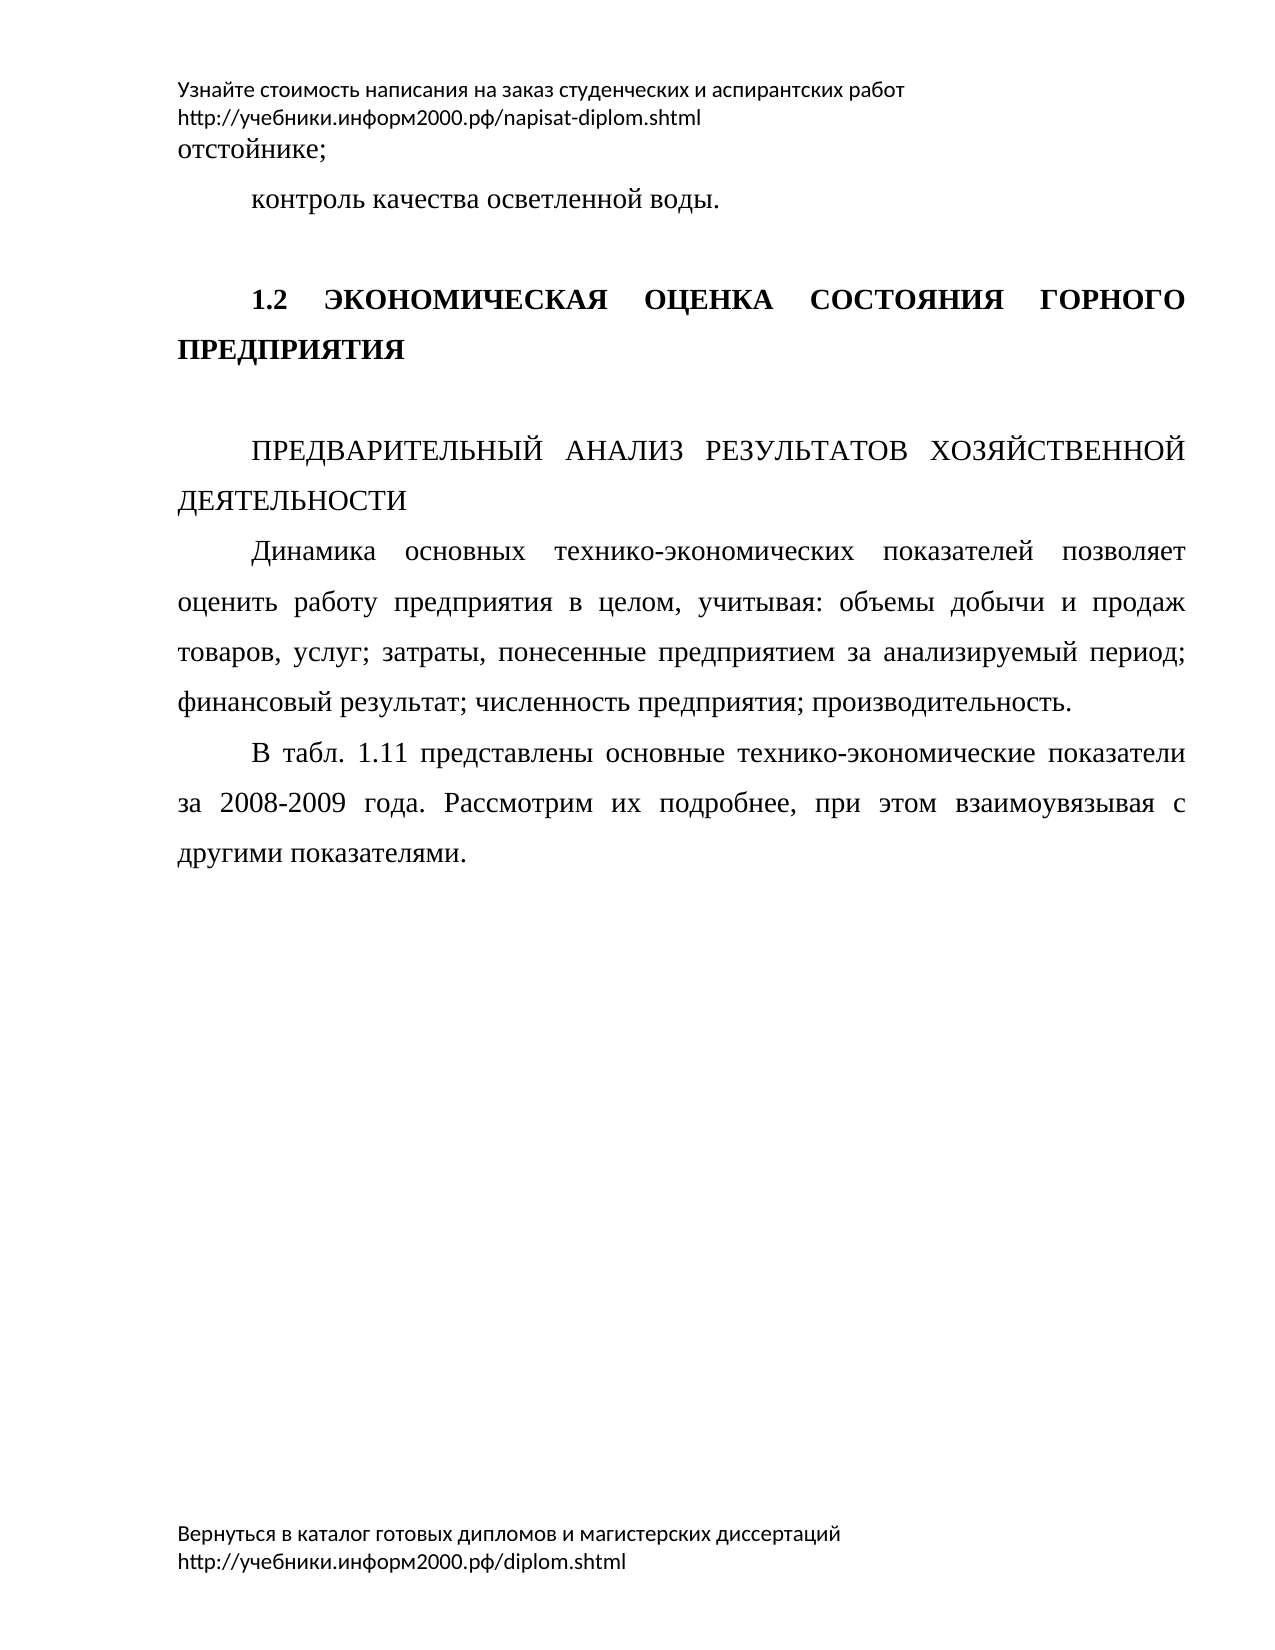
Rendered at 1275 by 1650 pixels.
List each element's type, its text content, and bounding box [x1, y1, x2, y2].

text 1.2 ЭКОНОМИЧЕСКАЯ ОЦЕНКА СОСТОЯНИЯ ГОРНОГО ПРЕДПРИЯТИЯ [177, 282, 1186, 366]
text Динамика основных технико-экономических показателей позволяет оценить работу предприятия в целом, учитывая: объемы добычи и продаж товаров, услуг; затраты, понесенные предприятием за анализируемый период; финансовый результат; численность предприятия; производительность. [177, 533, 1186, 718]
text контроль качества осветленной воды. [177, 181, 1186, 215]
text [177, 131, 1186, 164]
text В табл. 1.11 представлены основные технико-экономические показатели за 2008-2009 года. Рассмотрим их подробнее, при этом взаимоувязывая с другими показателями. [177, 735, 1186, 869]
text ПРЕДВАРИТЕЛЬНЫЙ АНАЛИЗ РЕЗУЛЬТАТОВ ХОЗЯЙСТВЕННОЙ ДЕЯТЕЛЬНОСТИ [177, 433, 1186, 517]
